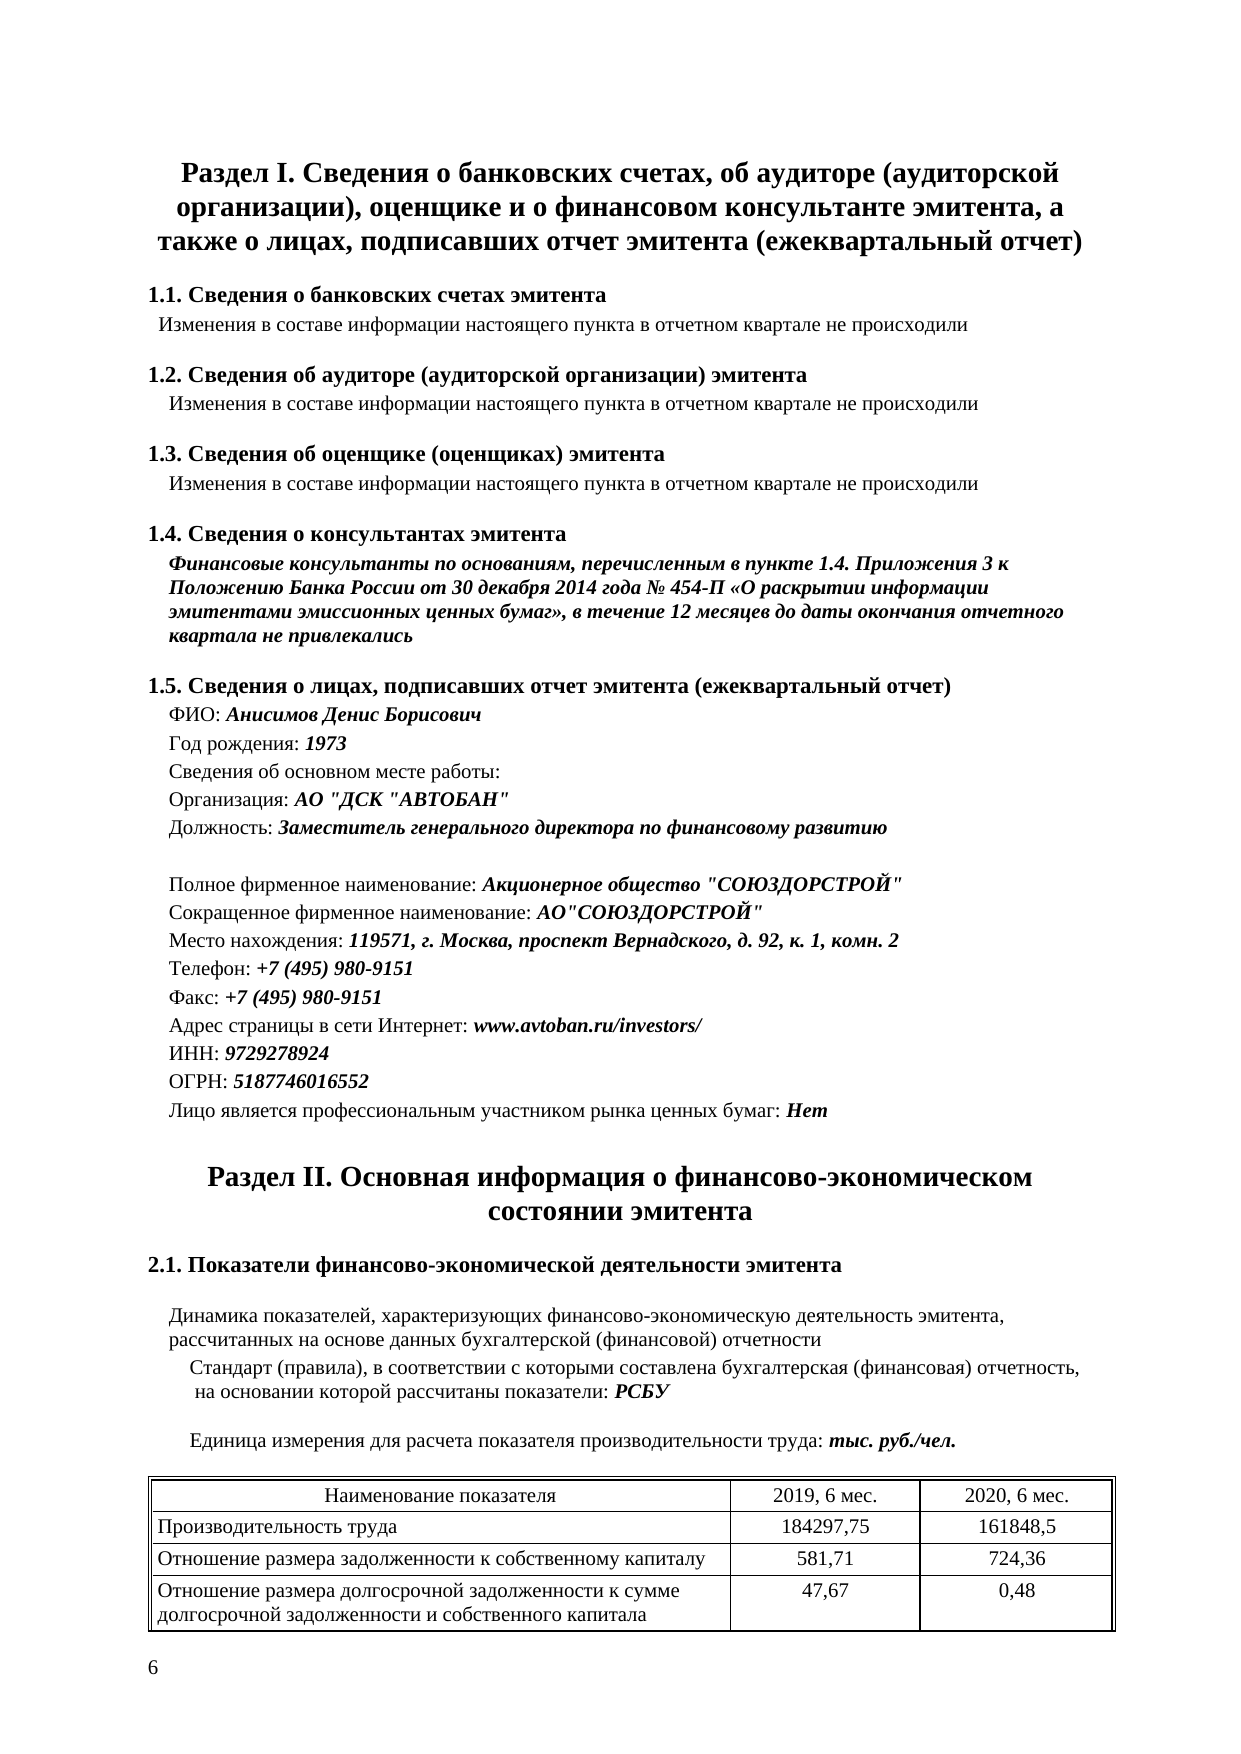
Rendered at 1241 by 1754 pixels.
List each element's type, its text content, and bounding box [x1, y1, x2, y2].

table_cell 47,67 [731, 1576, 919, 1630]
subtitle 1.4. Сведения о консультантах эмитента [148, 520, 1092, 546]
text Сокращенное фирменное наименование: АО"СОЮЗДОРСТРОЙ" [168, 900, 1092, 924]
text ИНН: 9729278924 [168, 1041, 1092, 1065]
text ОГРН: 5187746016552 [168, 1069, 1092, 1093]
subtitle 1.3. Сведения об оценщике (оценщиках) эмитента [148, 440, 1092, 467]
subtitle Сведения о банковских счетах эмитента [148, 281, 1092, 308]
text Изменения в составе информации настоящего пункта в отчетном квартале не происходили [168, 391, 1092, 415]
table_cell 581,71 [731, 1544, 919, 1574]
text Единица измерения для расчета показателя производительности труда: тыс. руб./чел. [189, 1428, 1092, 1452]
text ФИО: Анисимов Денис Борисович [168, 702, 1092, 726]
text Год рождения: 1973 [168, 731, 1092, 754]
table_cell Отношение размера долгосрочной задолженности к сумме долгосрочной задолженности и собственного капитала [152, 1576, 730, 1630]
subtitle 1.2. Сведения об аудиторе (аудиторской организации) эмитента [148, 361, 1092, 387]
subtitle 1.5. Сведения о лицах, подписавших отчет эмитента (ежеквартальный отчет) [148, 672, 1092, 698]
text Сведения об основном месте работы: [168, 759, 1092, 783]
text Изменения в составе информации настоящего пункта в отчетном квартале не происходили [168, 471, 1092, 495]
table_cell 724,36 [921, 1544, 1111, 1574]
table_cell Производительность труда [152, 1512, 730, 1543]
text Должность: Заместитель генерального директора по финансовому развитию [168, 815, 1092, 839]
table_cell 184297,75 [731, 1512, 919, 1543]
text Адрес страницы в сети Интернет: www.avtoban.ru/investors/ [168, 1013, 1092, 1037]
text Организация: АО "ДСК "АВТОБАН" [168, 787, 1092, 811]
text Финансовые консультанты по основаниям, перечисленным в пункте 1.4. Приложения 3 к Положению Банка России от 30 декабря 2014 года № 454-П «О раскрытии информации эмитентами эмиссионных ценных бумаг», в течение 12 месяцев до даты окончания отчетного квартала не привлекались [168, 551, 1092, 647]
text Стандарт (правила), в соответствии с которыми составлена бухгалтерская (финансовая) отчетность, на основании которой рассчитаны показатели: РСБУ [189, 1355, 1092, 1403]
table_cell Отношение размера задолженности к собственному капиталу [152, 1544, 730, 1574]
text Лицо является профессиональным участником рынка ценных бумаг: Нет [168, 1097, 1092, 1122]
table_header Наименование показателя [152, 1481, 730, 1511]
subtitle Динамика показателей, характеризующих финансово-экономическую деятельность эмитента, рассчитанных на основе данных бухгалтерской (финансовой) отчетности [168, 1302, 1092, 1351]
table_header 2020, 6 мес. [921, 1481, 1111, 1511]
text Факс: +7 (495) 980-9151 [168, 984, 1092, 1009]
table_cell 0,48 [921, 1576, 1111, 1630]
subtitle 2.1. Показатели финансово-экономической деятельности эмитента [148, 1251, 1092, 1277]
table_header 2019, 6 мес. [731, 1481, 919, 1511]
table_cell 161848,5 [921, 1512, 1111, 1543]
text Полное фирменное наименование: Акционерное общество "СОЮЗДОРСТРОЙ" [168, 872, 1092, 896]
subtitle Раздел I. Сведения о банковских счетах, об аудиторе (аудиторской организации), оценщике и о финансовом консультанте эмитента, а также о лицах, подписавших отчет эмитента (ежеквартальный отчет) [148, 156, 1092, 256]
subtitle Раздел II. Основная информация о финансово-экономическом состоянии эмитента [148, 1159, 1092, 1226]
text Изменения в составе информации настоящего пункта в отчетном квартале не происходили [148, 312, 1092, 336]
text Телефон: +7 (495) 980-9151 [168, 956, 1092, 980]
text Место нахождения: 119571, г. Москва, проспект Вернадского, д. 92, к. 1, комн. 2 [168, 928, 1092, 952]
